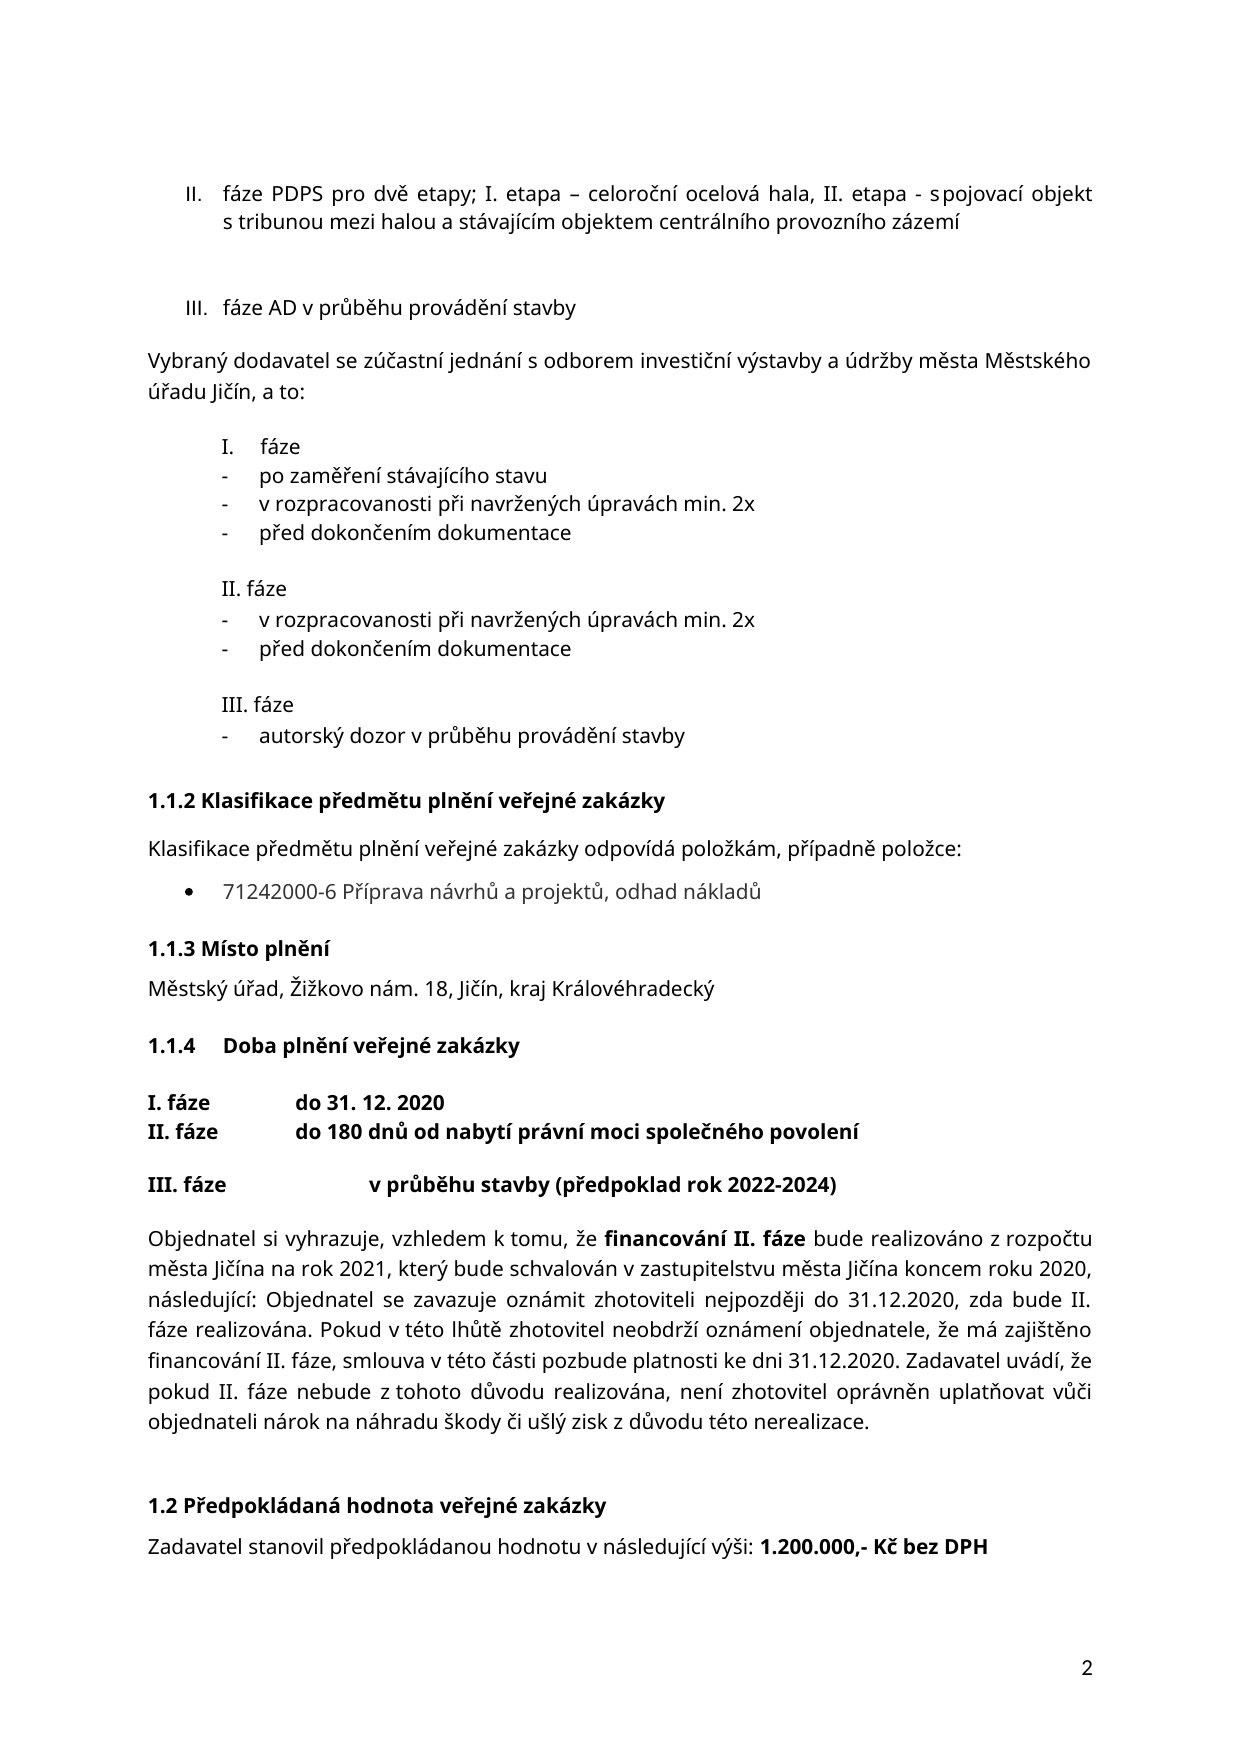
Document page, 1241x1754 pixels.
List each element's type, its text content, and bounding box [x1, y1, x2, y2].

list po zaměření stávajícího stavu [221, 461, 1093, 489]
text 1.2 Předpokládaná hodnota veřejné zakázky [148, 1491, 1093, 1520]
text II. fáze [221, 574, 1093, 603]
list fáze AD v průběhu provádění stavby [185, 293, 1093, 321]
text II. fáze do 180 dnů od nabytí právní moci společného povolení [148, 1117, 1093, 1145]
text 1.1.2 Klasifikace předmětu plnění veřejné zakázky [148, 786, 1093, 815]
text III. fáze [221, 691, 1093, 719]
text Zadavatel stanovil předpokládanou hodnotu v následující výši: 1.200.000,- Kč bez DPH [148, 1532, 1093, 1561]
list fáze [221, 432, 1093, 461]
list před dokončením dokumentace [221, 518, 1093, 546]
list Doba plnění veřejné zakázky [148, 1031, 1093, 1060]
list 71242000-6 Příprava návrhů a projektů, odhad nákladů [185, 877, 1093, 905]
text Klasifikace předmětu plnění veřejné zakázky odpovídá položkám, případně položce: [148, 834, 1093, 862]
text Městský úřad, Žižkovo nám. 18, Jičín, kraj Královéhradecký [148, 974, 1093, 1003]
text Vybraný dodavatel se zúčastní jednání s odborem investiční výstavby a údržby města Městského úřadu Jičín, a to: [148, 346, 1093, 405]
list v rozpracovanosti při navržených úpravách min. 2x [221, 489, 1093, 518]
text I. fáze do 31. 12. 2020 [148, 1088, 1093, 1117]
list fáze PDPS pro dvě etapy; I. etapa – celoroční ocelová hala, II. etapa - spojovací objekt s tribunou mezi halou a stávajícím objektem centrálního provozního zázemí [185, 179, 1093, 236]
list před dokončením dokumentace [221, 634, 1093, 662]
text Objednatel si vyhrazuje, vzhledem k tomu, že financování II. fáze bude realizováno z rozpočtu města Jičína na rok 2021, který bude schvalován v zastupitelstvu města Jičína koncem roku 2020, následující: Objednatel se zavazuje oznámit zhotoviteli nejpozději do 31.12.2020, zda bude II. fáze realizována. Pokud v této lhůtě zhotovitel neobdrží oznámení objednatele, že má zajištěno financování II. fáze, smlouva v této části pozbude platnosti ke dni 31.12.2020. Zadavatel uvádí, že pokud II. fáze nebude z tohoto důvodu realizována, není zhotovitel oprávněn uplatňovat vůči objednateli nárok na náhradu škody či ušlý zisk z důvodu této nerealizace. [148, 1224, 1093, 1436]
text III. fáze v průběhu stavby (předpoklad rok 2022-2024) [148, 1170, 1093, 1199]
list v rozpracovanosti při navržených úpravách min. 2x [221, 605, 1093, 634]
list autorský dozor v průběhu provádění stavby [221, 721, 1093, 749]
text 1.1.3 Místo plnění [148, 934, 1093, 962]
